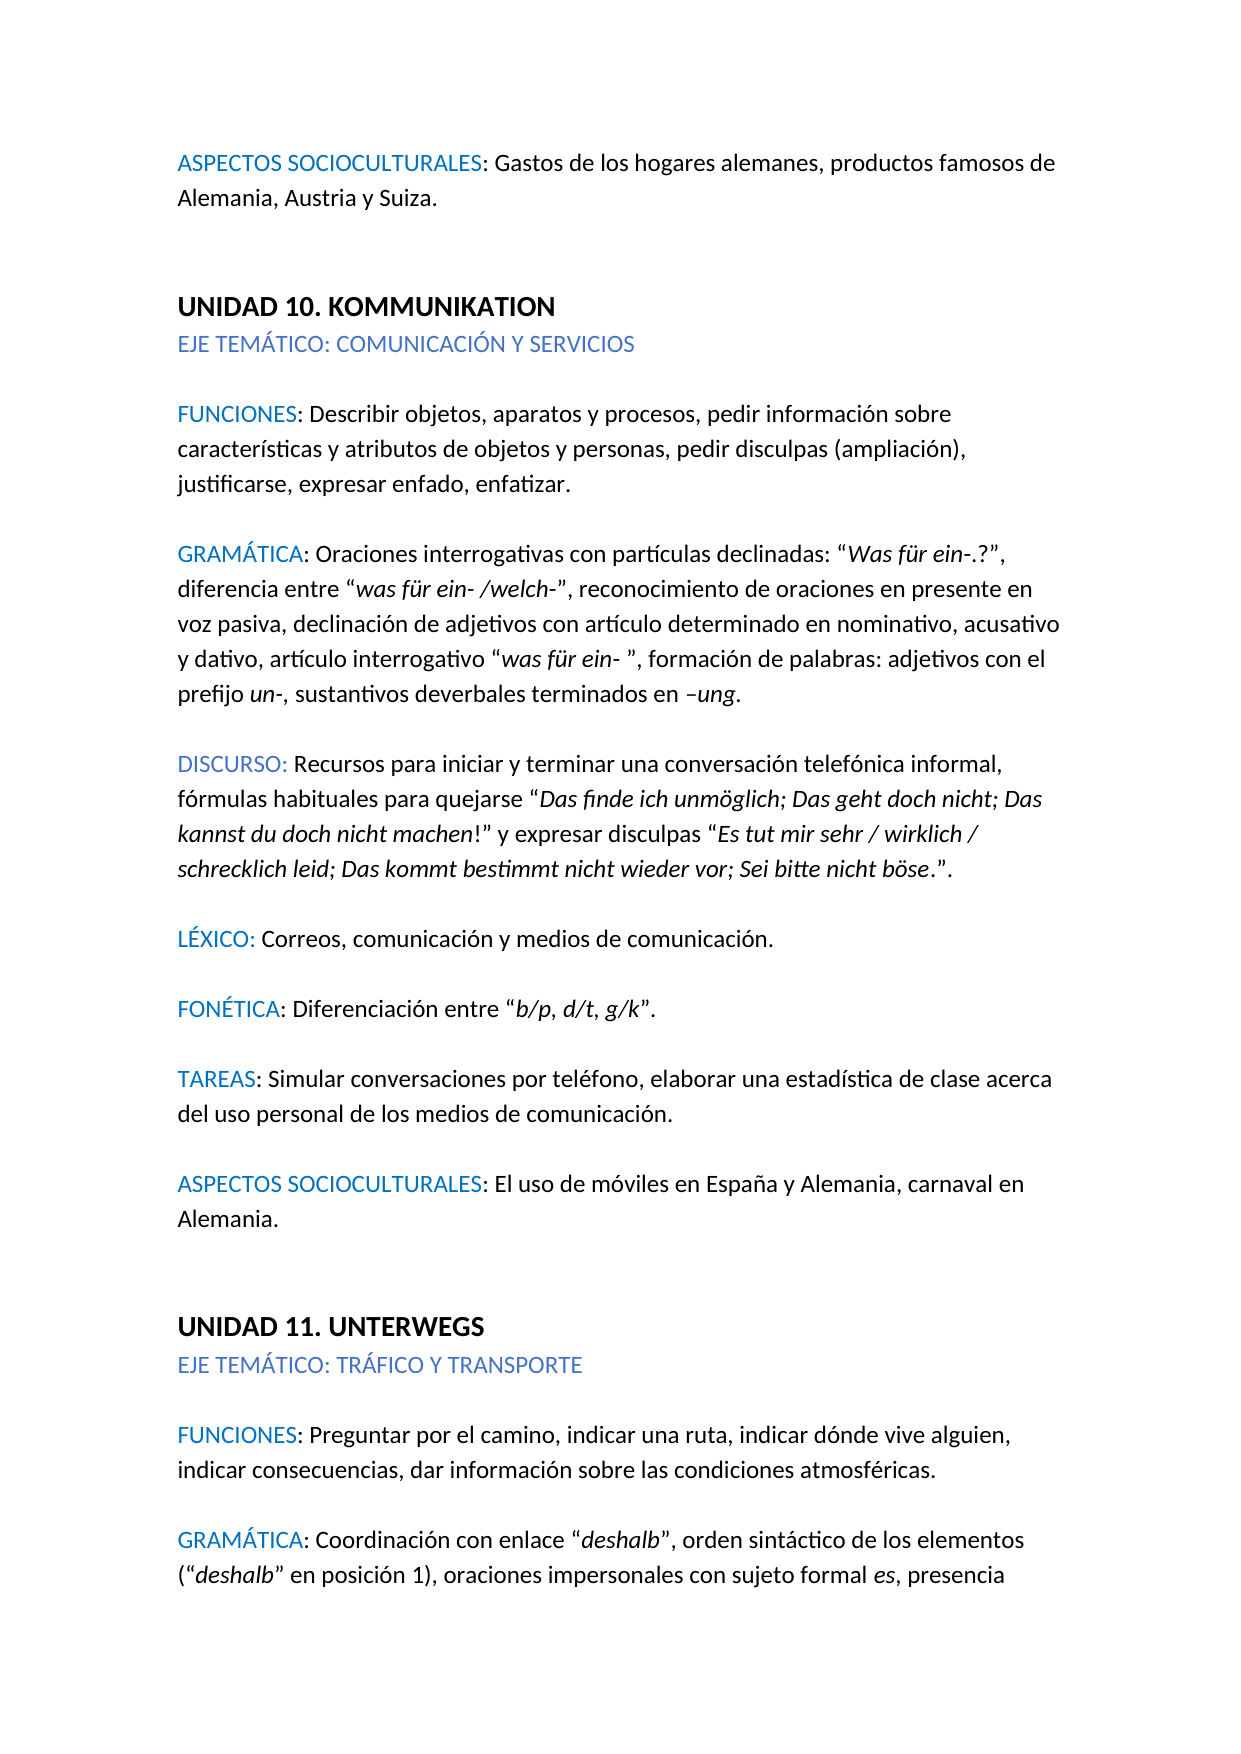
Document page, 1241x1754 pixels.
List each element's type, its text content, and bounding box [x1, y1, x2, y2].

text FUNCIONES: Describir objetos, aparatos y procesos, pedir información sobre características y atributos de objetos y personas, pedir disculpas (ampliación), justificarse, expresar enfado, enfatizar. [177, 398, 1063, 499]
text FONÉTICA: Diferenciación entre “b/p, d/t, g/k”. [177, 993, 1063, 1024]
text Eje temático: TRÁFICO Y TRANSPORTE [177, 1349, 1063, 1380]
text UNIDAD 11. UNTERWEGS [177, 1308, 1063, 1344]
text ASPECTOS SOCIOCULTURALES: Gastos de los hogares alemanes, productos famosos de Alemania, Austria y Suiza. [177, 148, 1063, 213]
text DISCURSO: Recursos para iniciar y terminar una conversación telefónica informal, fórmulas habituales para quejarse “Das finde ich unmöglich; Das geht doch nicht; Das kannst du doch nicht machen!” y expresar disculpas “Es tut mir sehr / wirklich / schrecklich leid; Das kommt bestimmt nicht wieder vor; Sei bitte nicht böse.”. [177, 748, 1063, 884]
text TAREAS: Simular conversaciones por teléfono, elaborar una estadística de clase acerca del uso personal de los medios de comunicación. [177, 1063, 1063, 1129]
text Eje temático: COMUNICACIÓN Y SERVICIOS [177, 328, 1063, 359]
text GRAMÁTICA: Oraciones interrogativas con partículas declinadas: “Was für ein-.?”, diferencia entre “was für ein- /welch-”, reconocimiento de oraciones en presente en voz pasiva, declinación de adjetivos con artículo determinado en nominativo, acusativo y dativo, artículo interrogativo “was für ein- ”, formación de palabras: adjetivos con el prefijo un-, sustantivos deverbales terminados en –ung. [177, 538, 1063, 709]
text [177, 1524, 1063, 1590]
text UNIDAD 10. KOMMUNIKATION [177, 288, 1063, 323]
text LÉXICO: Correos, comunicación y medios de comunicación. [177, 923, 1063, 954]
text FUNCIONES: Preguntar por el camino, indicar una ruta, indicar dónde vive alguien, indicar consecuencias, dar información sobre las condiciones atmosféricas. [177, 1419, 1063, 1485]
text ASPECTOS SOCIOCULTURALES: El uso de móviles en España y Alemania, carnaval en Alemania. [177, 1168, 1063, 1234]
